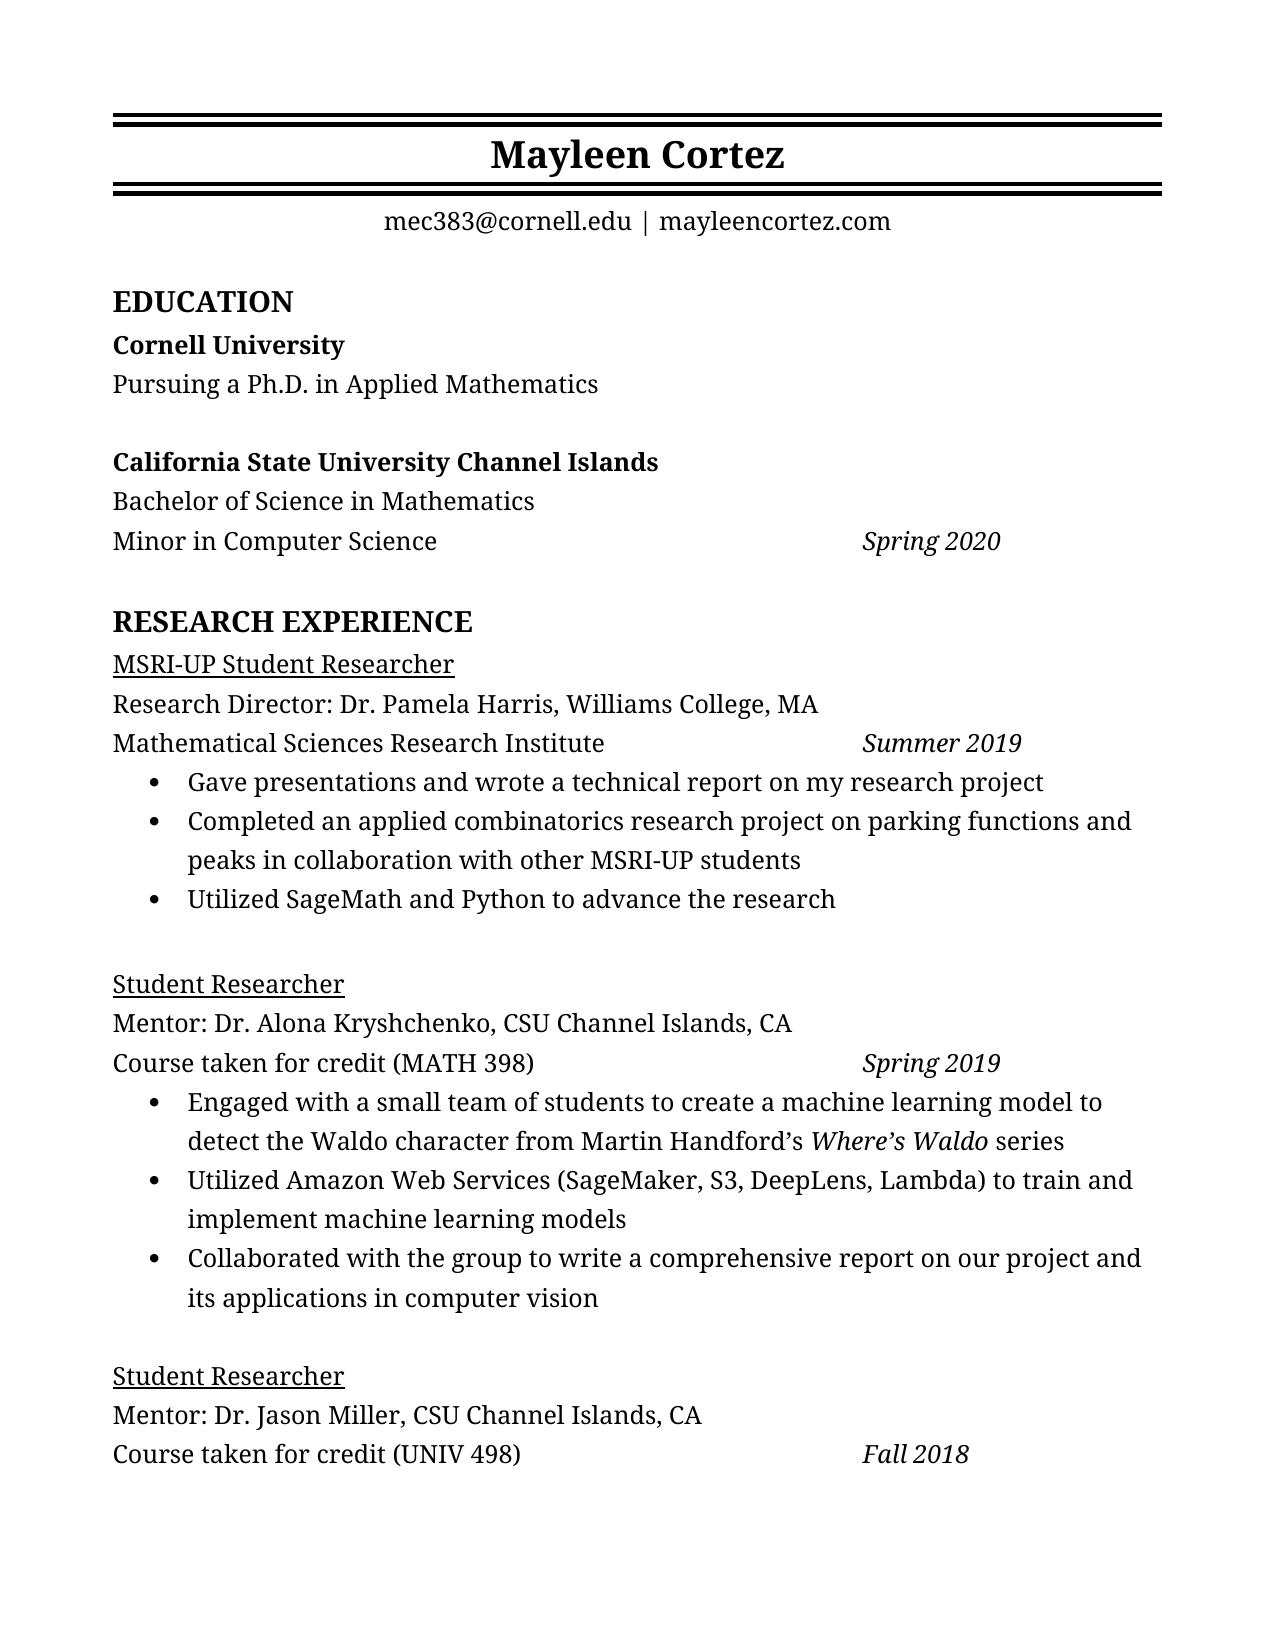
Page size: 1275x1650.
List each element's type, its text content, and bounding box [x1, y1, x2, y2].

text Mentor: Dr. Alona Kryshchenko, CSU Channel Islands, CA [112, 1006, 1162, 1040]
text RESEARCH EXPERIENCE [112, 602, 1162, 641]
text California State University Channel Islands [112, 445, 1162, 479]
text Minor in Computer Science Spring 2020 [112, 523, 1162, 557]
text Mayleen Cortez [112, 123, 1162, 196]
list Engaged with a small team of students to create a machine learning model to detect the Waldo character from Martin Handford’s Where’s Waldo series [150, 1084, 1162, 1158]
list Gave presentations and wrote a technical report on my research project [150, 765, 1162, 799]
text Mentor: Dr. Jason Miller, CSU Channel Islands, CA [112, 1398, 1162, 1432]
list Utilized SageMath and Python to advance the research [150, 882, 1162, 916]
list Completed an applied combinatorics research project on parking functions and peaks in collaboration with other MSRI-UP students [150, 804, 1162, 877]
text Mathematical Sciences Research Institute Summer 2019 [112, 726, 1162, 759]
list Utilized Amazon Web Services (SageMaker, S3, DeepLens, Lambda) to train and implement machine learning models [150, 1163, 1162, 1236]
text Student Researcher [112, 1359, 1162, 1393]
text Course taken for credit (UNIV 498) Fall 2018 [112, 1437, 1162, 1471]
text Course taken for credit (MATH 398) Spring 2019 [112, 1045, 1162, 1079]
text Student Researcher [112, 967, 1162, 1001]
text EDUCATION [112, 282, 1162, 321]
list Collaborated with the group to write a comprehensive report on our project and its applications in computer vision [150, 1241, 1162, 1314]
text Bachelor of Science in Mathematics [112, 484, 1162, 518]
text Research Director: Dr. Pamela Harris, Williams College, MA [112, 686, 1162, 720]
text MSRI-UP Student Researcher [112, 647, 1162, 681]
text mec383@cornell.edu | mayleencortez.com [112, 203, 1162, 237]
text Cornell University [112, 327, 1162, 361]
text Pursuing a Ph.D. in Applied Mathematics [112, 367, 1162, 401]
